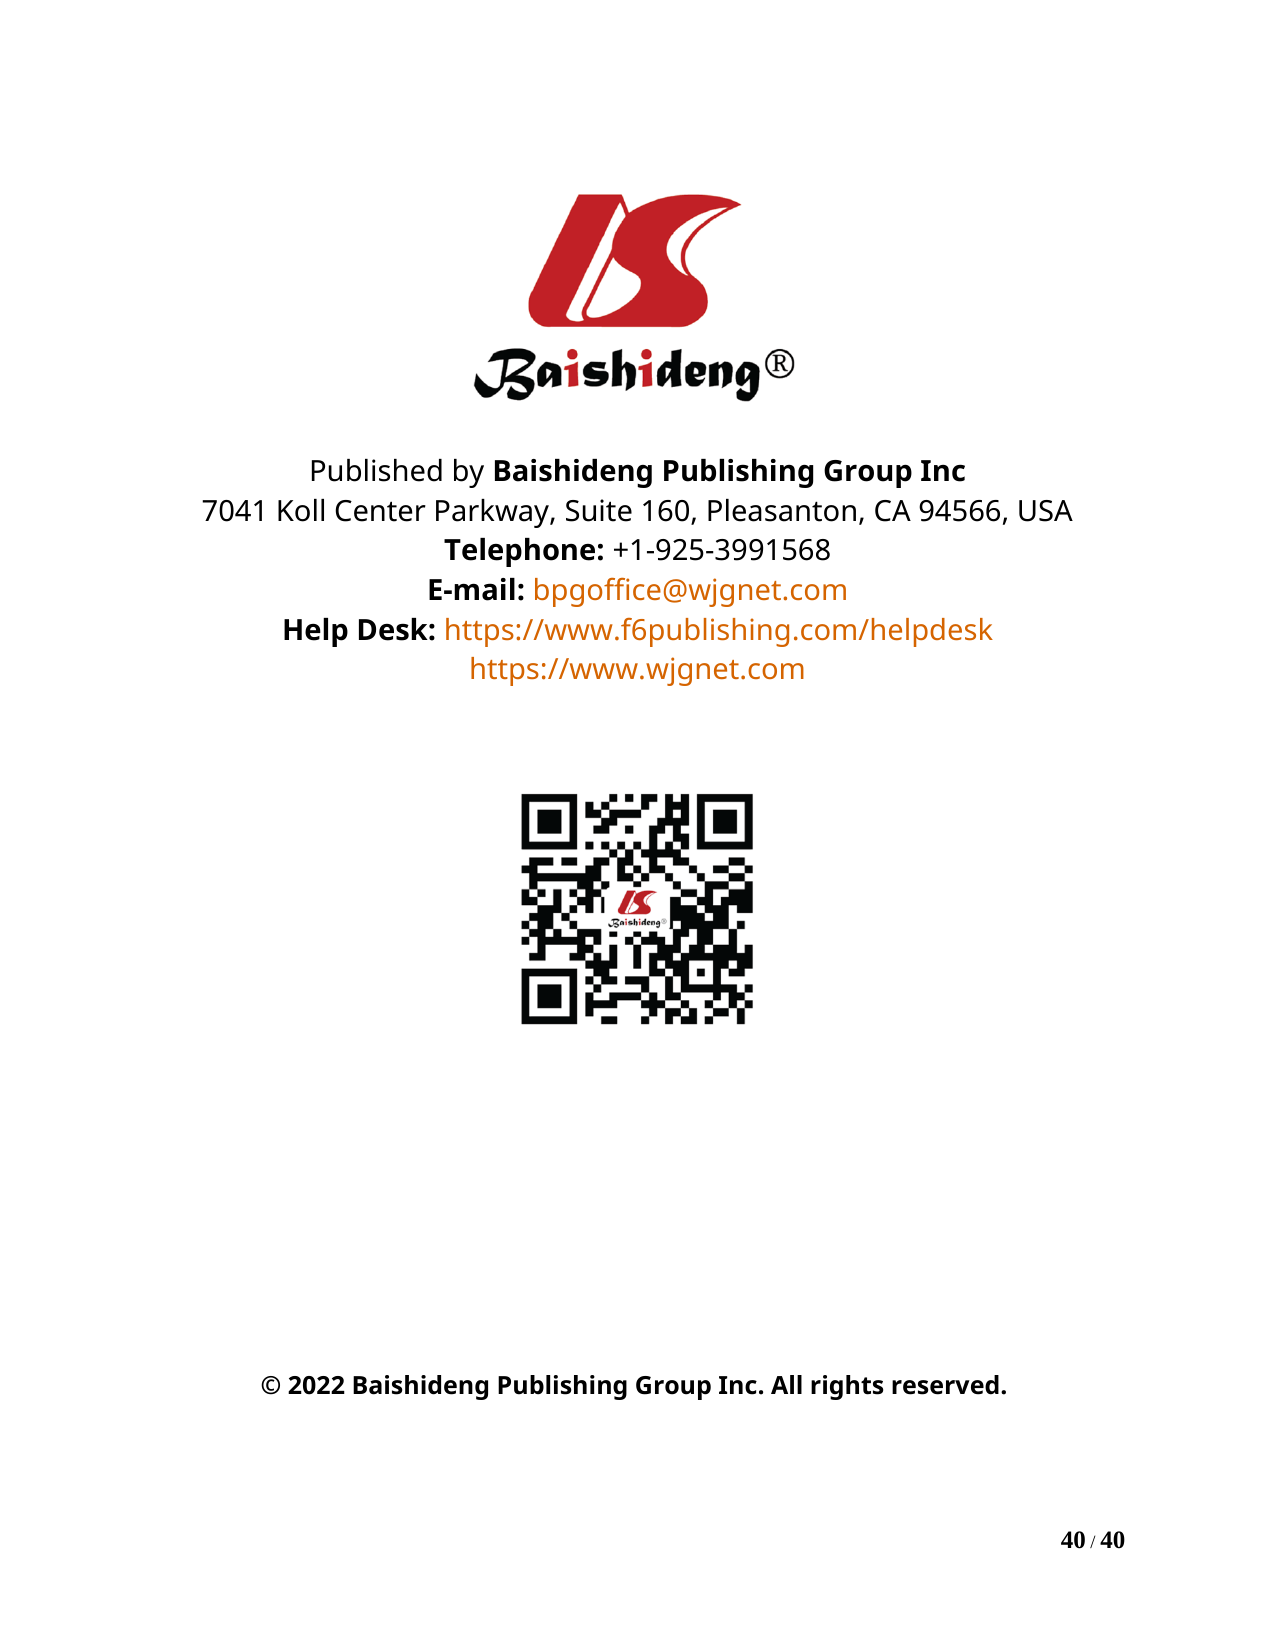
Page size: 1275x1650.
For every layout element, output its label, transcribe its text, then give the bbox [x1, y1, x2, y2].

text E-mail: bpgoffice@wjgnet.com [150, 569, 1125, 609]
picture [518, 790, 757, 1027]
text Help Desk: https://www.f6publishing.com/helpdesk [150, 609, 1125, 649]
text Telephone: +1-925-3991568 [150, 529, 1125, 569]
text https://www.wjgnet.com [150, 649, 1125, 688]
picture [432, 179, 843, 417]
text © 2022 Baishideng Publishing Group Inc. All rights reserved. [150, 1367, 1125, 1402]
text 7041 Koll Center Parkway, Suite 160, Pleasanton, CA 94566, USA [150, 490, 1125, 529]
text Published by Baishideng Publishing Group Inc [150, 450, 1125, 490]
